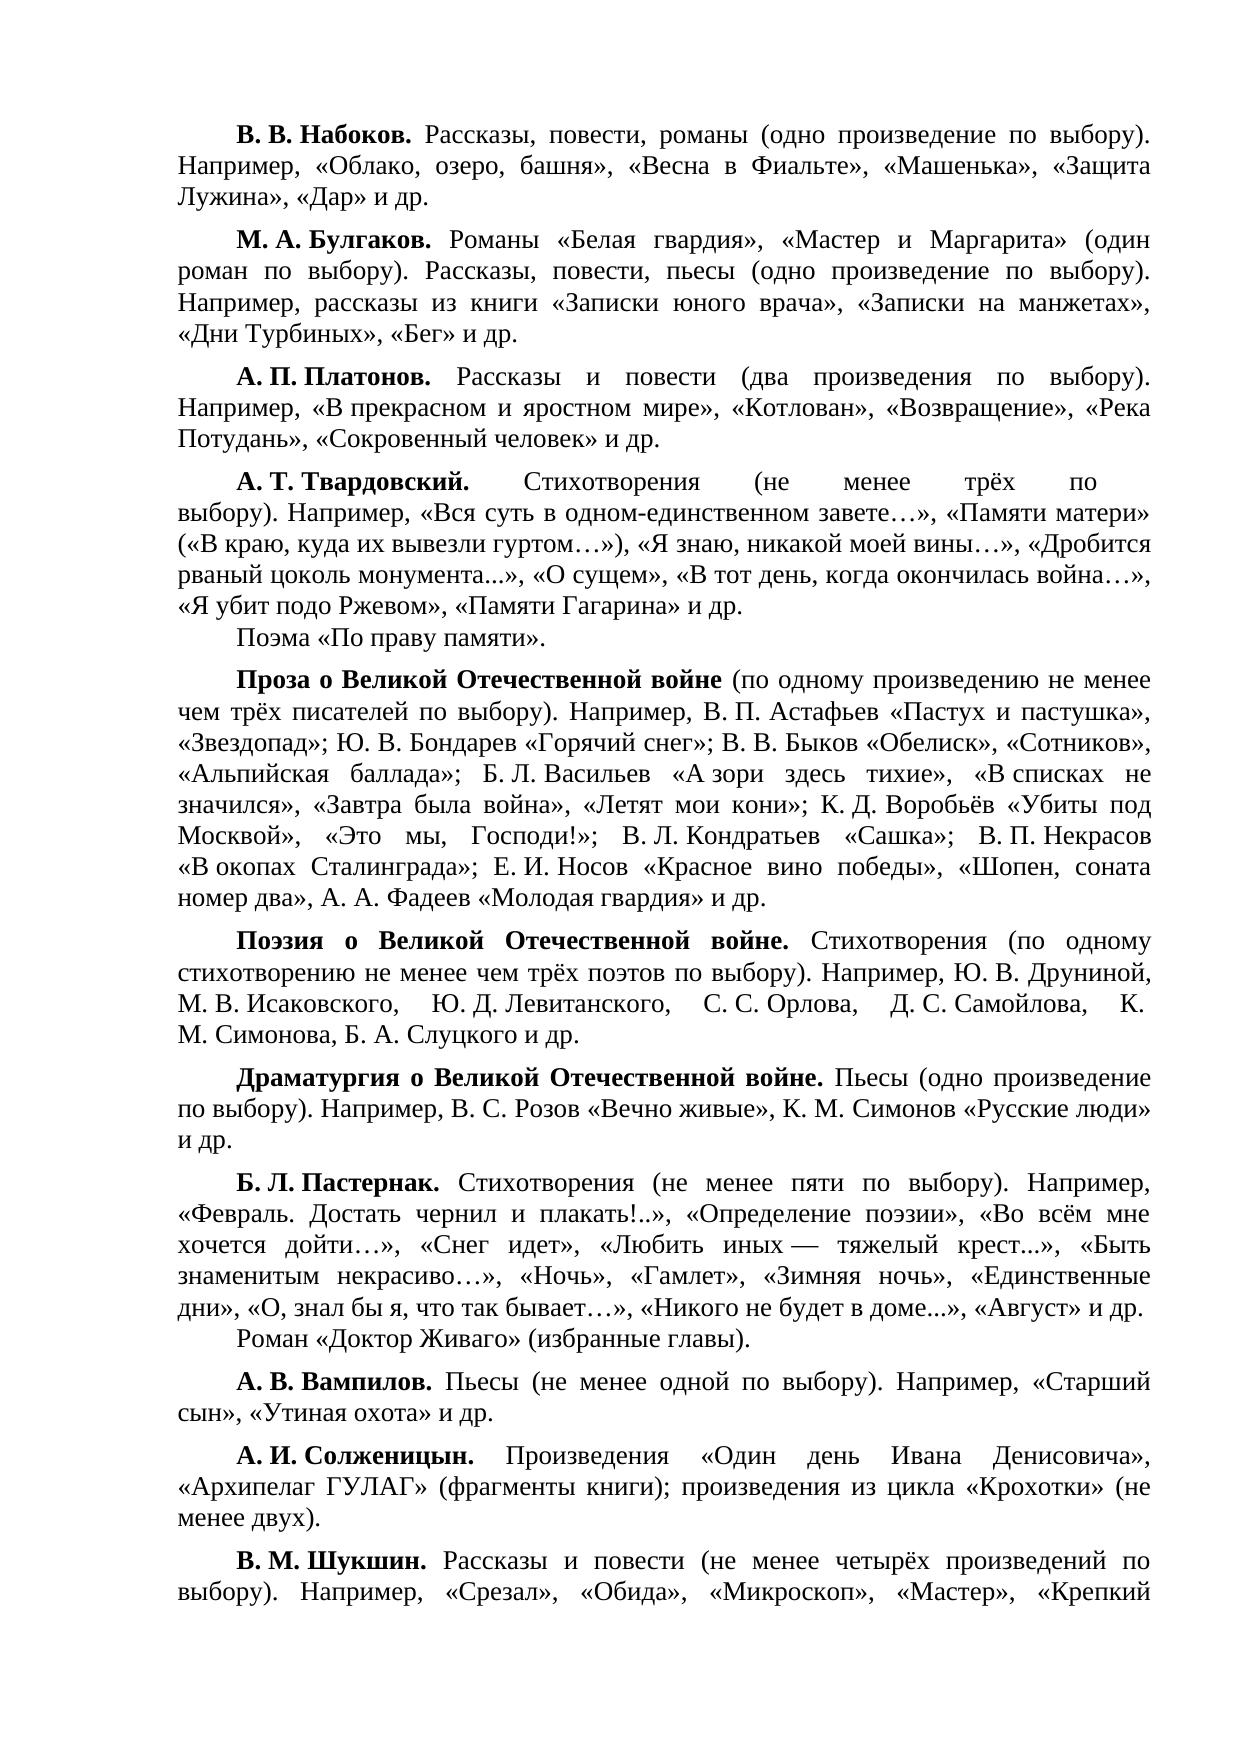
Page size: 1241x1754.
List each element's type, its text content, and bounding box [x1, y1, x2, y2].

text Проза о Великой Отечественной войне (по одному произведению не менее чем трёх писателей по выбору). Например, В. П. Астафьев «Пастух и пастушка», «Звездопад»; Ю. В. Бондарев «Горячий снег»; В. В. Быков «Обелиск», «Сотников», «Альпийская баллада»; Б. Л. Васильев «А зори здесь тихие», «В списках не значился», «Завтра была война», «Летят мои кони»; К. Д. Воробьёв «Убиты под Москвой», «Это мы, Господи!»; В. Л. Кондратьев «Сашка»; В. П. Некрасов «В окопах Сталинграда»; Е. И. Носов «Красное вино победы», «Шопен, соната номер два», А. А. Фадеев «Молодая гвардия» и др. [177, 663, 1152, 913]
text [177, 1544, 1152, 1606]
text Роман «Доктор Живаго» (избранные главы). [177, 1322, 1152, 1353]
text А. П. Платонов. Рассказы и повести (два произведения по выбору). Например, «В прекрасном и яростном мире», «Котлован», «Возвращение», «Река Потудань», «Сокровенный человек» и др. [177, 360, 1152, 453]
text Драматургия о Великой Отечественной войне. Пьесы (одно произведение по выбору). Например, В. С. Розов «Вечно живые», К. М. Симонов «Русские люди» и др. [177, 1061, 1152, 1154]
text Поэзия о Великой Отечественной войне. Стихотворения (по одному стихотворению не менее чем трёх поэтов по выбору). Например, Ю. В. Друниной, М. В. Исаковского, Ю. Д. Левитанского, С. С. Орлова, Д. С. Самойлова, К. М. Симонова, Б. А. Слуцкого и др. [177, 924, 1152, 1049]
text А. Т. Твардовский. Стихотворения (не менее трёх по выбору). Например, «Вся суть в одном-единственном завете…», «Памяти матери» («В краю, куда их вывезли гуртом…»), «Я знаю, никакой моей вины…», «Дробится рваный цоколь монумента...», «О сущем», «В тот день, когда окончилась война…», «Я убит подо Ржевом», «Памяти Гагарина» и др. [177, 465, 1152, 621]
text Поэма «По праву памяти». [177, 621, 1152, 652]
text А. И. Солженицын. Произведения «Один день Ивана Денисовича», «Архипелаг ГУЛАГ» (фрагменты книги); произведения из цикла «Крохотки» (не менее двух). [177, 1439, 1152, 1532]
text А. В. Вампилов. Пьесы (не менее одной по выбору). Например, «Старший сын», «Утиная охота» и др. [177, 1365, 1152, 1427]
text В. В. Набоков. Рассказы, повести, романы (одно произведение по выбору). Например, «Облако, озеро, башня», «Весна в Фиальте», «Машенька», «Защита Лужина», «Дар» и др. [177, 118, 1152, 212]
text Б. Л. Пастернак. Стихотворения (не менее пяти по выбору). Например, «Февраль. Достать чернил и плакать!..», «Определение поэзии», «Во всём мне хочется дойти…», «Снег идет», «Любить иных — тяжелый крест...», «Быть знаменитым некрасиво…», «Ночь», «Гамлет», «Зимняя ночь», «Единственные дни», «О, знал бы я, что так бывает…», «Никого не будет в доме...», «Август» и др. [177, 1166, 1152, 1322]
text М. А. Булгаков. Романы «Белая гвардия», «Мастер и Маргарита» (один роман по выбору). Рассказы, повести, пьесы (одно произведение по выбору). Например, рассказы из книги «Записки юного врача», «Записки на манжетах», «Дни Турбиных», «Бег» и др. [177, 223, 1152, 348]
